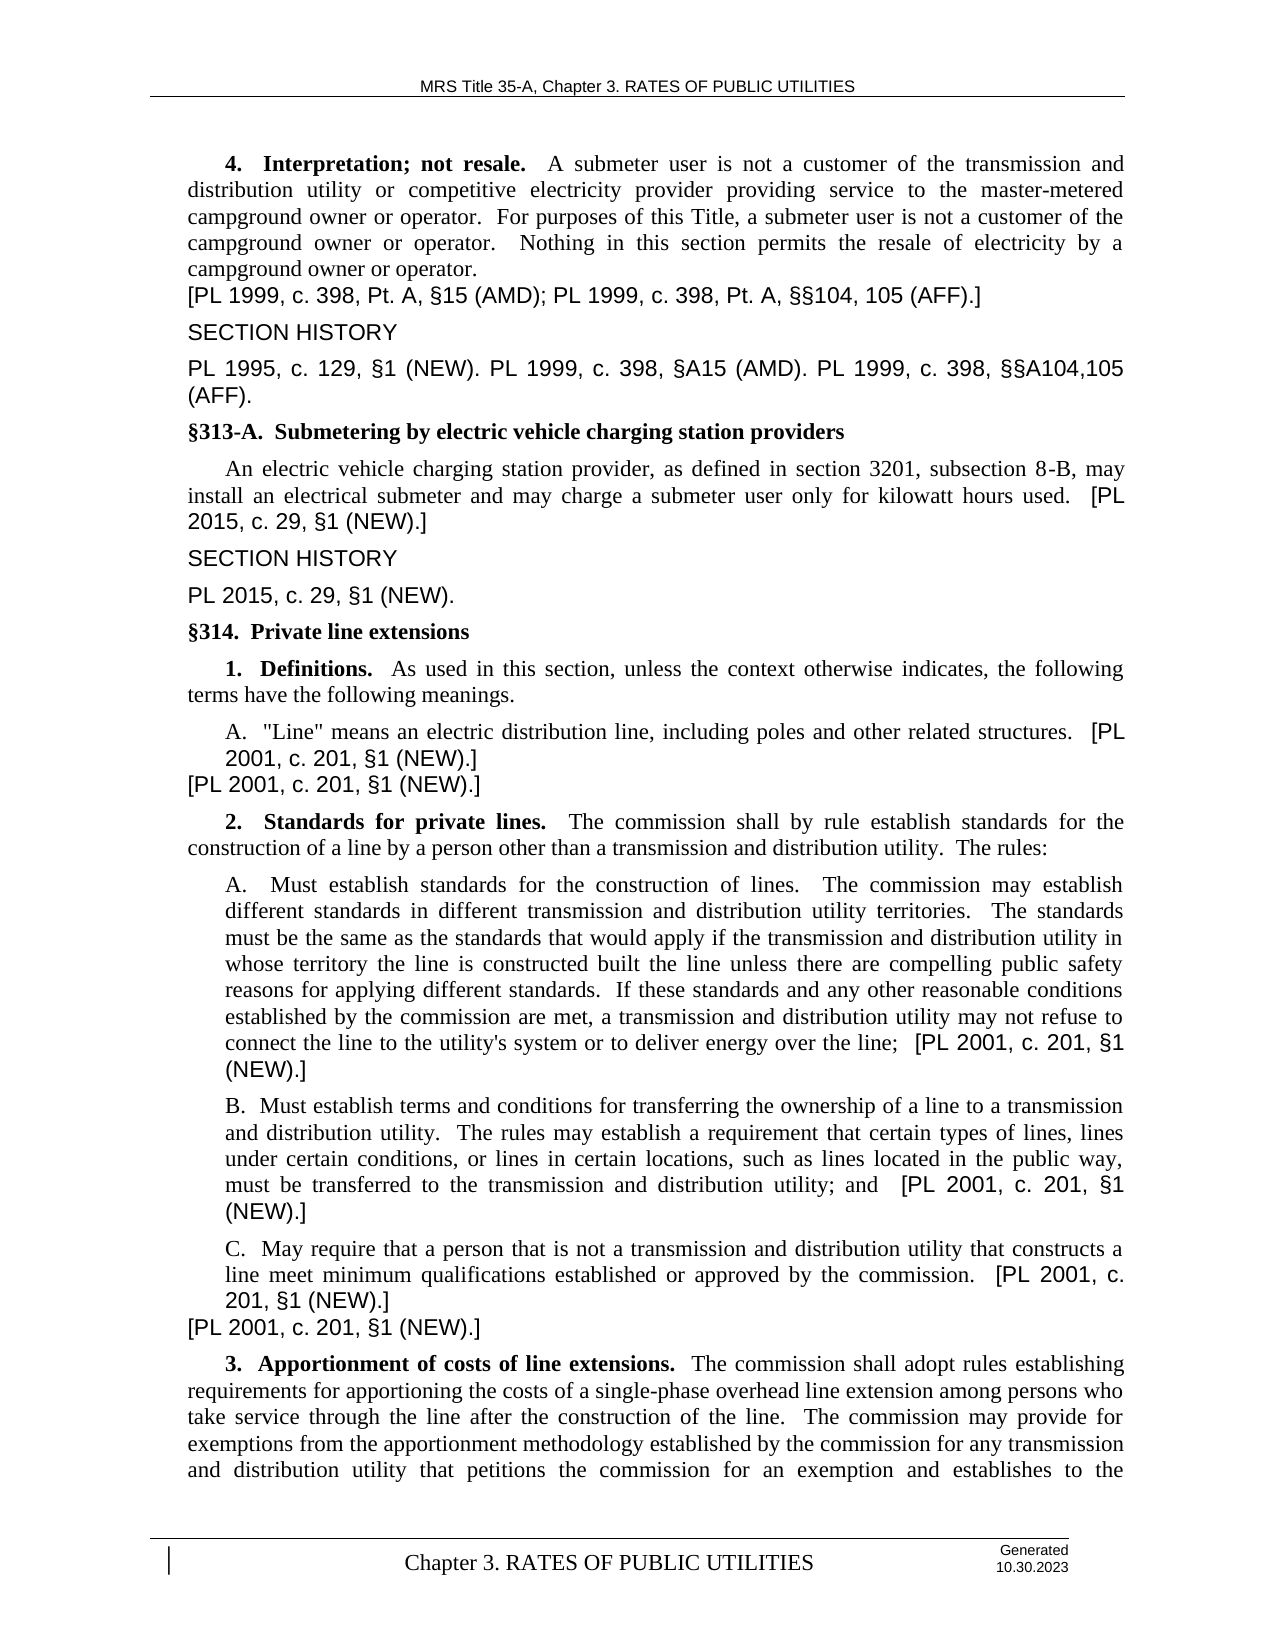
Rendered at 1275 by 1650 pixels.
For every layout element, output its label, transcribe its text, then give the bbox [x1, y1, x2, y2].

text [PL 1999, c. 398, Pt. A, §15 (AMD); PL 1999, c. 398, Pt. A, §§104, 105 (AFF).] [187, 282, 1125, 308]
text [PL 2001, c. 201, §1 (NEW).] [187, 771, 1125, 797]
text C. May require that a person that is not a transmission and distribution utility that constructs a line meet minimum qualifications established or approved by the commission. [PL 2001, c. 201, §1 (NEW).] [225, 1234, 1125, 1314]
text B. Must establish terms and conditions for transferring the ownership of a line to a transmission and distribution utility. The rules may establish a requirement that certain types of lines, lines under certain conditions, or lines in certain locations, such as lines located in the public way, must be transferred to the transmission and distribution utility; and [PL 2001, c. 201, §1 (NEW).] [225, 1092, 1125, 1224]
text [187, 1351, 1125, 1482]
text An electric vehicle charging station provider, as defined in section 3201, subsection 8‑B, may install an electrical submeter and may charge a submeter user only for kilowatt hours used. [PL 2015, c. 29, §1 (NEW).] [187, 455, 1125, 534]
text PL 1995, c. 129, §1 (NEW). PL 1999, c. 398, §A15 (AMD). PL 1999, c. 398, §§A104,105 (AFF). [187, 355, 1125, 408]
text [PL 2001, c. 201, §1 (NEW).] [187, 1314, 1125, 1340]
text 4. Interpretation; not resale. A submeter user is not a customer of the transmission and distribution utility or competitive electricity provider providing service to the master-metered campground owner or operator. For purposes of this Title, a submeter user is not a customer of the campground owner or operator. Nothing in this section permits the resale of electricity by a campground owner or operator. [187, 150, 1125, 282]
text 2. Standards for private lines. The commission shall by rule establish standards for the construction of a line by a person other than a transmission and distribution utility. The rules: [187, 808, 1125, 861]
text §313-A. Submetering by electric vehicle charging station providers [187, 418, 1125, 445]
text 1. Definitions. As used in this section, unless the context otherwise indicates, the following terms have the following meanings. [187, 655, 1125, 708]
text SECTION HISTORY [187, 545, 1125, 571]
text A. Must establish standards for the construction of lines. The commission may establish different standards in different transmission and distribution utility territories. The standards must be the same as the standards that would apply if the transmission and distribution utility in whose territory the line is constructed built the line unless there are compelling public safety reasons for applying different standards. If these standards and any other reasonable conditions established by the commission are met, a transmission and distribution utility may not refuse to connect the line to the utility's system or to deliver energy over the line; [PL 2001, c. 201, §1 (NEW).] [225, 871, 1125, 1082]
text A. "Line" means an electric distribution line, including poles and other related structures. [PL 2001, c. 201, §1 (NEW).] [225, 718, 1125, 771]
text §314. Private line extensions [187, 618, 1125, 645]
text SECTION HISTORY [187, 318, 1125, 345]
text PL 2015, c. 29, §1 (NEW). [187, 582, 1125, 608]
